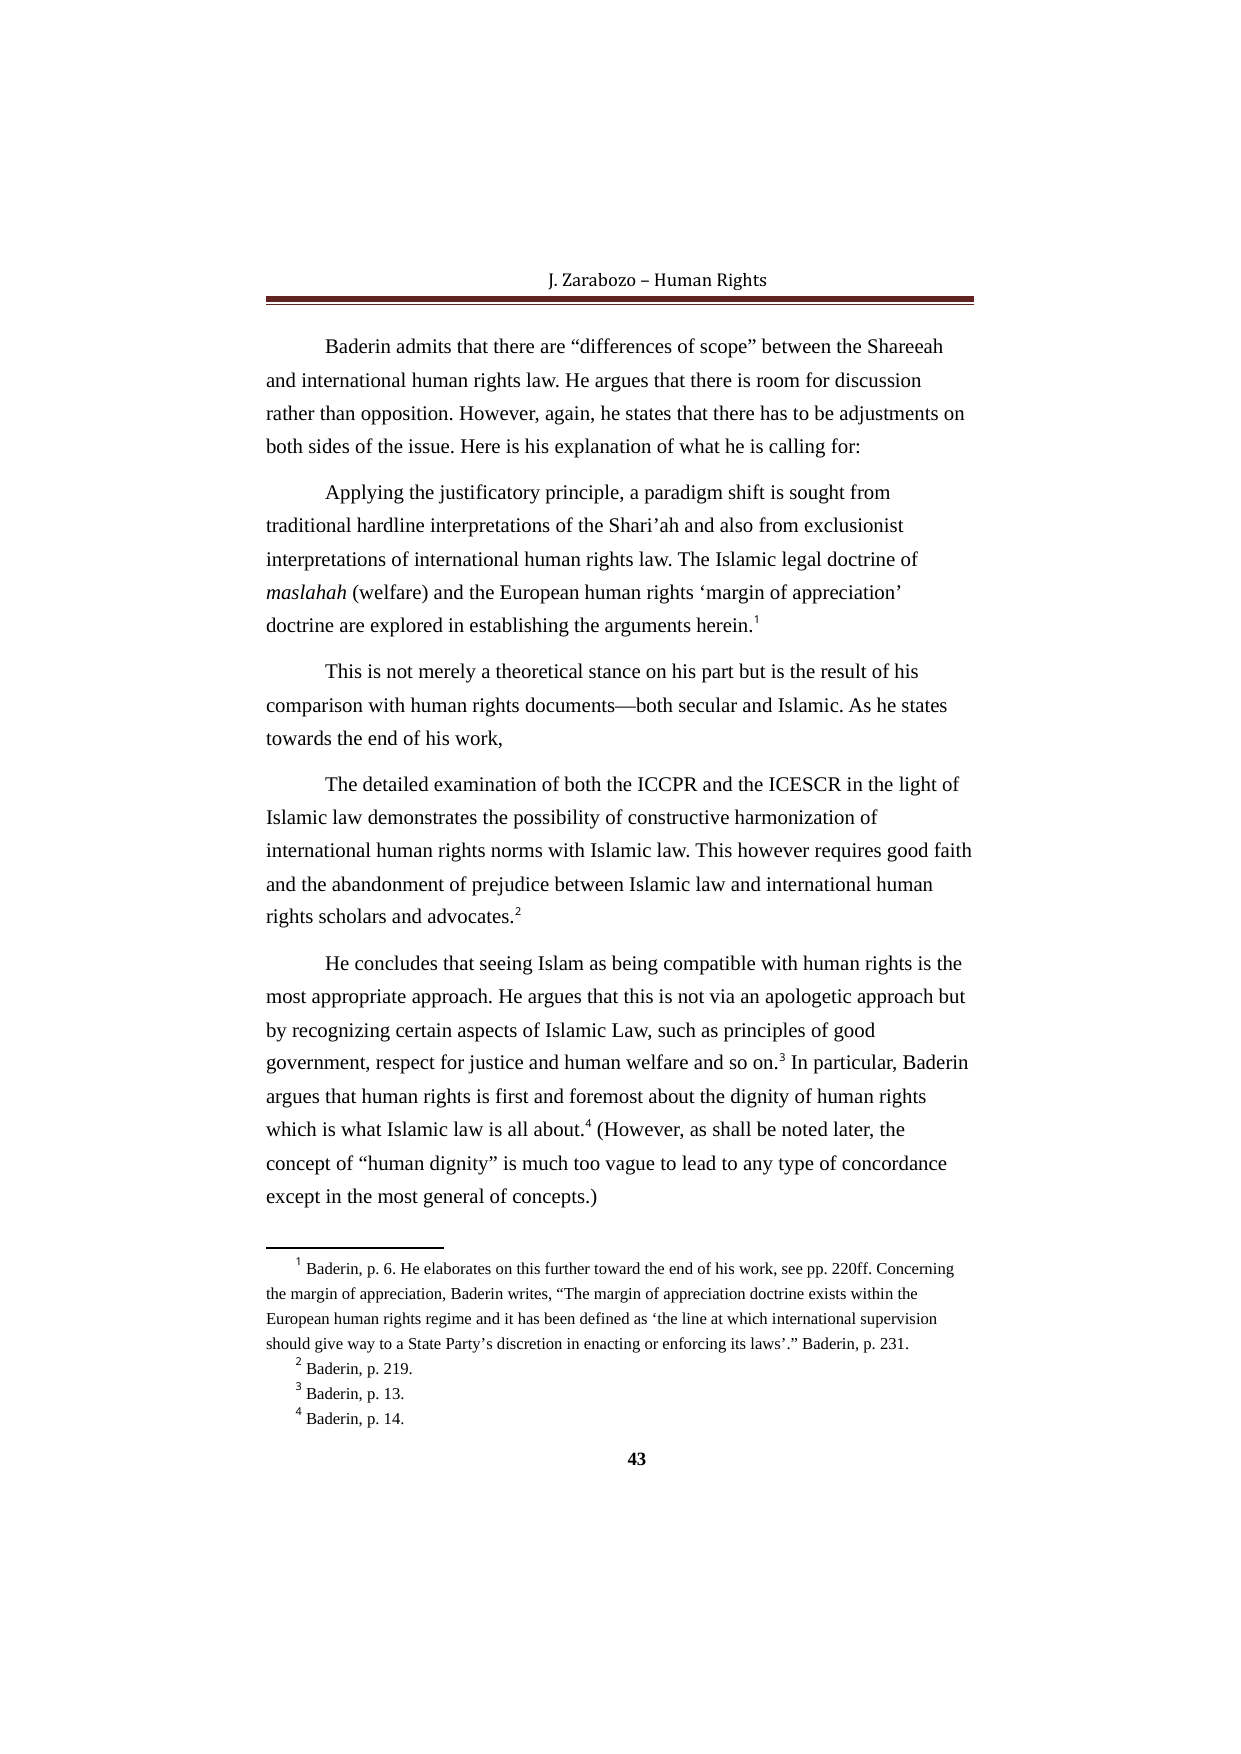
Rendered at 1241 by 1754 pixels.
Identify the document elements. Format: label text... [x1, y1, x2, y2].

text This is not merely a theoretical stance on his part but is the result of his comparison with human rights documents—both secular and Islamic. As he states towards the end of his work, [266, 650, 974, 750]
text Applying the justificatory principle, a paradigm shift is sought from traditional hardline interpretations of the Shari’ah and also from exclusionist interpretations of international human rights law. The Islamic legal doctrine of maslahah (welfare) and the European human rights ‘margin of appreciation’ doctrine are explored in establishing the arguments herein. [266, 471, 974, 637]
text Baderin admits that there are “differences of scope” between the Shareeah and international human rights law. He argues that there is room for discussion rather than opposition. However, again, he states that there has to be adjustments on both sides of the issue. Here is his explanation of what he is calling for: [266, 325, 974, 458]
text He concludes that seeing Islam as being compatible with human rights is the most appropriate approach. He argues that this is not via an apologetic approach but by recognizing certain aspects of Islamic Law, such as principles of good government, respect for justice and human welfare and so on. In particular, Baderin argues that human rights is first and foremost about the dignity of human rights which is what Islamic law is all about. (However, as shall be noted later, the concept of “human dignity” is much too vague to lead to any type of concordance except in the most general of concepts.) [266, 942, 974, 1208]
text The detailed examination of both the ICCPR and the ICESCR in the light of Islamic law demonstrates the possibility of constructive harmonization of international human rights norms with Islamic law. This however requires good faith and the abandonment of prejudice between Islamic law and international human rights scholars and advocates. [266, 762, 974, 929]
